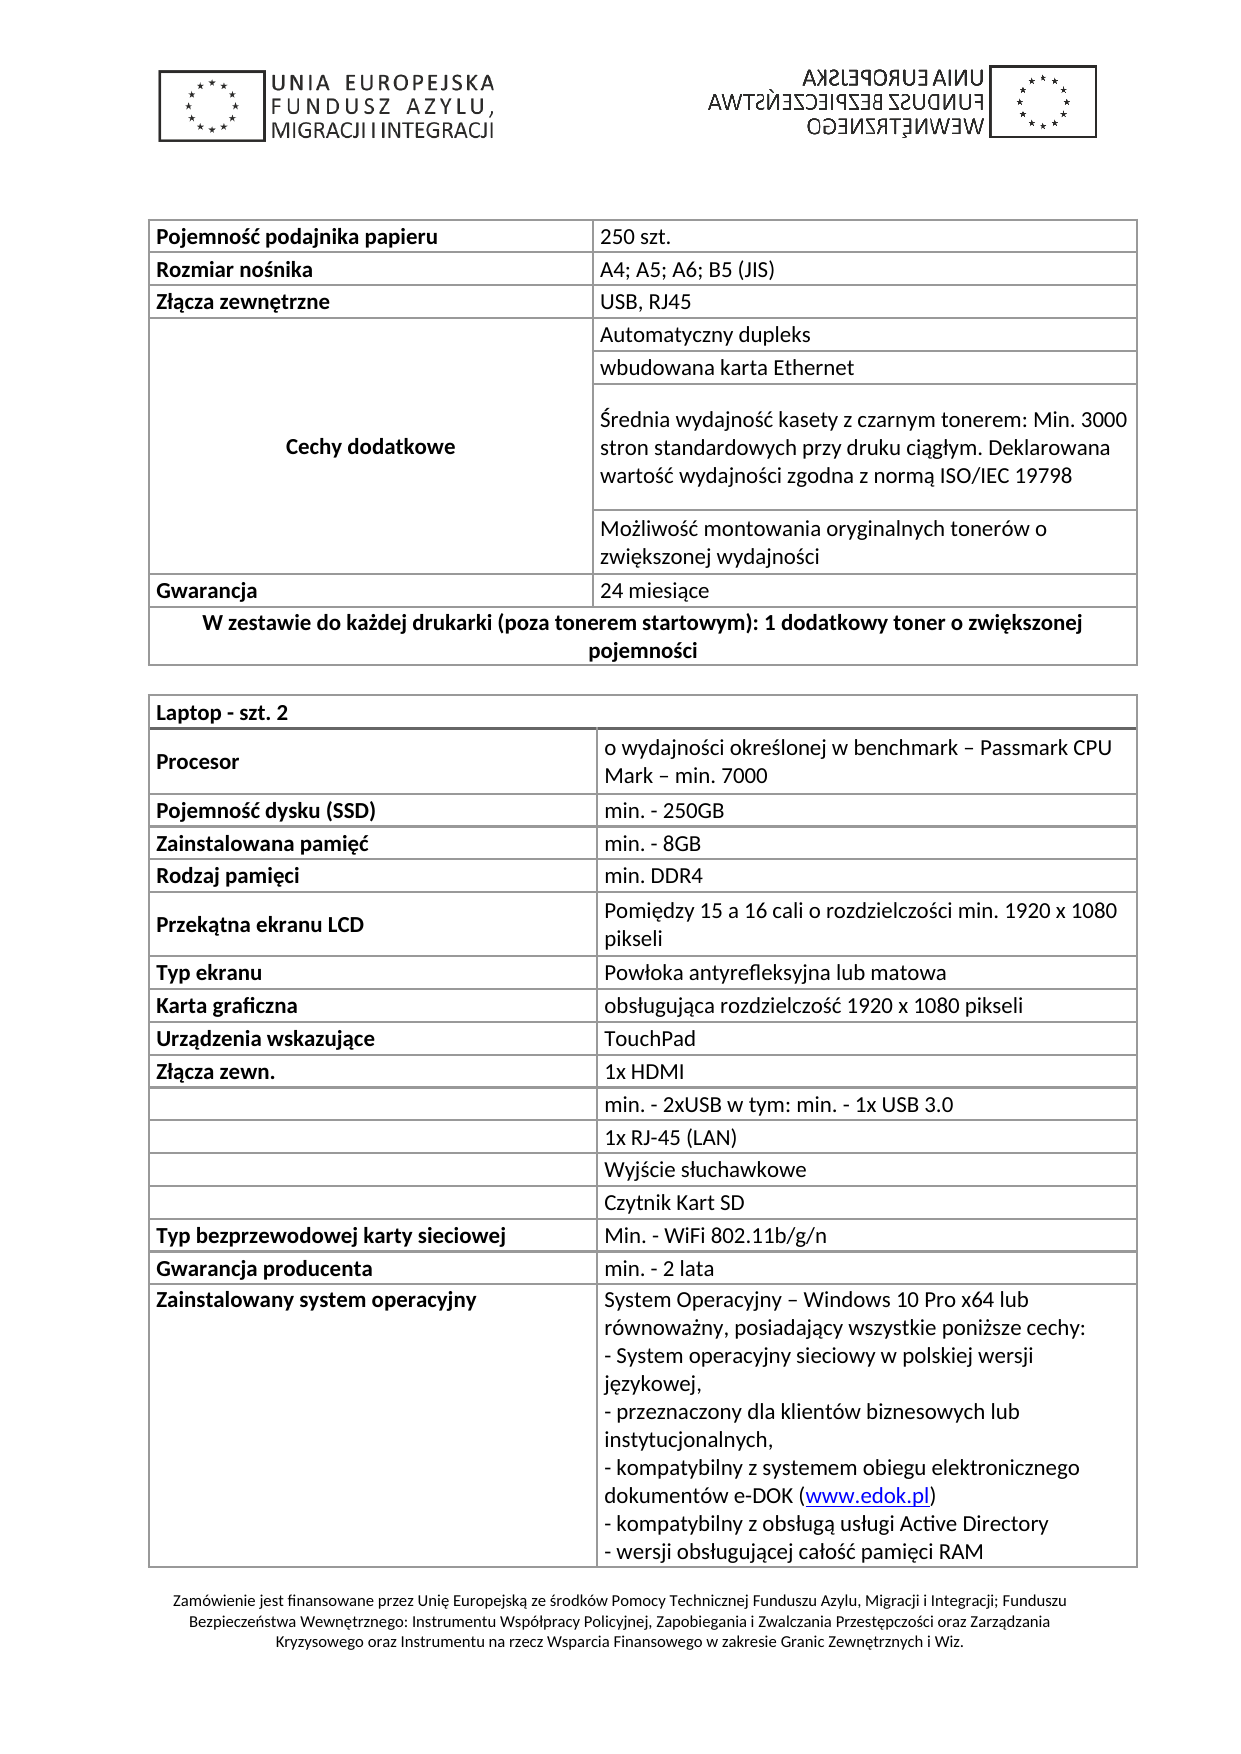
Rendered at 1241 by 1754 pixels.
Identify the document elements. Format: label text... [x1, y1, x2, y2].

table_cell min. - 2xUSB w tym: min. - 1x USB 3.0 [598, 1089, 1136, 1119]
table_cell Złącza zewnętrzne [150, 286, 592, 317]
table_cell W zestawie do każdej drukarki (poza tonerem startowym): 1 dodatkowy toner o zwiększonej pojemności [150, 608, 1136, 664]
table_cell 24 miesiące [594, 575, 1136, 606]
table_cell Typ ekranu [150, 957, 596, 988]
table_cell 1x RJ-45 (LAN) [598, 1121, 1136, 1152]
table_cell Automatyczny dupleks [594, 319, 1136, 350]
table_cell Pojemność podajnika papieru [150, 221, 592, 251]
table_cell min. - 250GB [598, 795, 1136, 825]
table_cell Urządzenia wskazujące [150, 1023, 596, 1053]
table_cell A4; A5; A6; B5 (JIS) [594, 253, 1136, 284]
table_cell Zainstalowana pamięć [150, 828, 596, 858]
picture [158, 70, 494, 142]
table_cell Procesor [150, 730, 596, 793]
table_cell min. - 8GB [598, 828, 1136, 858]
table_cell TouchPad [598, 1023, 1136, 1053]
table_cell Średnia wydajność kasety z czarnym tonerem: Min. 3000 stron standardowych przy druku ciągłym. Deklarowana wartość wydajności zgodna z normą ISO/IEC 19798 [594, 385, 1136, 509]
table_cell Wyjście słuchawkowe [598, 1154, 1136, 1185]
table_cell Gwarancja producenta [150, 1253, 596, 1283]
table_cell [150, 1154, 596, 1185]
picture [708, 65, 1097, 138]
table_cell Karta graficzna [150, 990, 596, 1021]
table_header Laptop - szt. 2 [150, 696, 1136, 727]
table_cell Czytnik Kart SD [598, 1187, 1136, 1218]
table_cell Cechy dodatkowe [150, 319, 592, 573]
table_cell [150, 1121, 596, 1152]
table_cell Rozmiar nośnika [150, 253, 592, 284]
table_cell Typ bezprzewodowej karty sieciowej [150, 1220, 596, 1250]
table_cell min. DDR4 [598, 860, 1136, 891]
table_cell [150, 1089, 596, 1119]
table_cell Rodzaj pamięci [150, 860, 596, 891]
table_cell Gwarancja [150, 575, 592, 606]
table_cell obsługująca rozdzielczość 1920 x 1080 pikseli [598, 990, 1136, 1021]
table_cell [150, 1187, 596, 1218]
table_cell Zainstalowany system operacyjny [150, 1285, 596, 1566]
table_cell 1x HDMI [598, 1056, 1136, 1086]
table_cell min. - 2 lata [598, 1253, 1136, 1283]
table_cell Złącza zewn. [150, 1056, 596, 1086]
table_cell o wydajności określonej w benchmark – Passmark CPU Mark – min. 7000 [598, 730, 1136, 793]
table_cell wbudowana karta Ethernet [594, 352, 1136, 382]
table_cell Możliwość montowania oryginalnych tonerów o zwiększonej wydajności [594, 511, 1136, 573]
table_cell Powłoka antyrefleksyjna lub matowa [598, 957, 1136, 988]
table_cell Pojemność dysku (SSD) [150, 795, 596, 825]
table_cell 250 szt. [594, 221, 1136, 251]
table_cell Pomiędzy 15 a 16 cali o rozdzielczości min. 1920 x 1080 pikseli [598, 893, 1136, 955]
table_cell Przekątna ekranu LCD [150, 893, 596, 955]
table_cell Min. - WiFi 802.11b/g/n [598, 1220, 1136, 1250]
table_cell USB, RJ45 [594, 286, 1136, 317]
